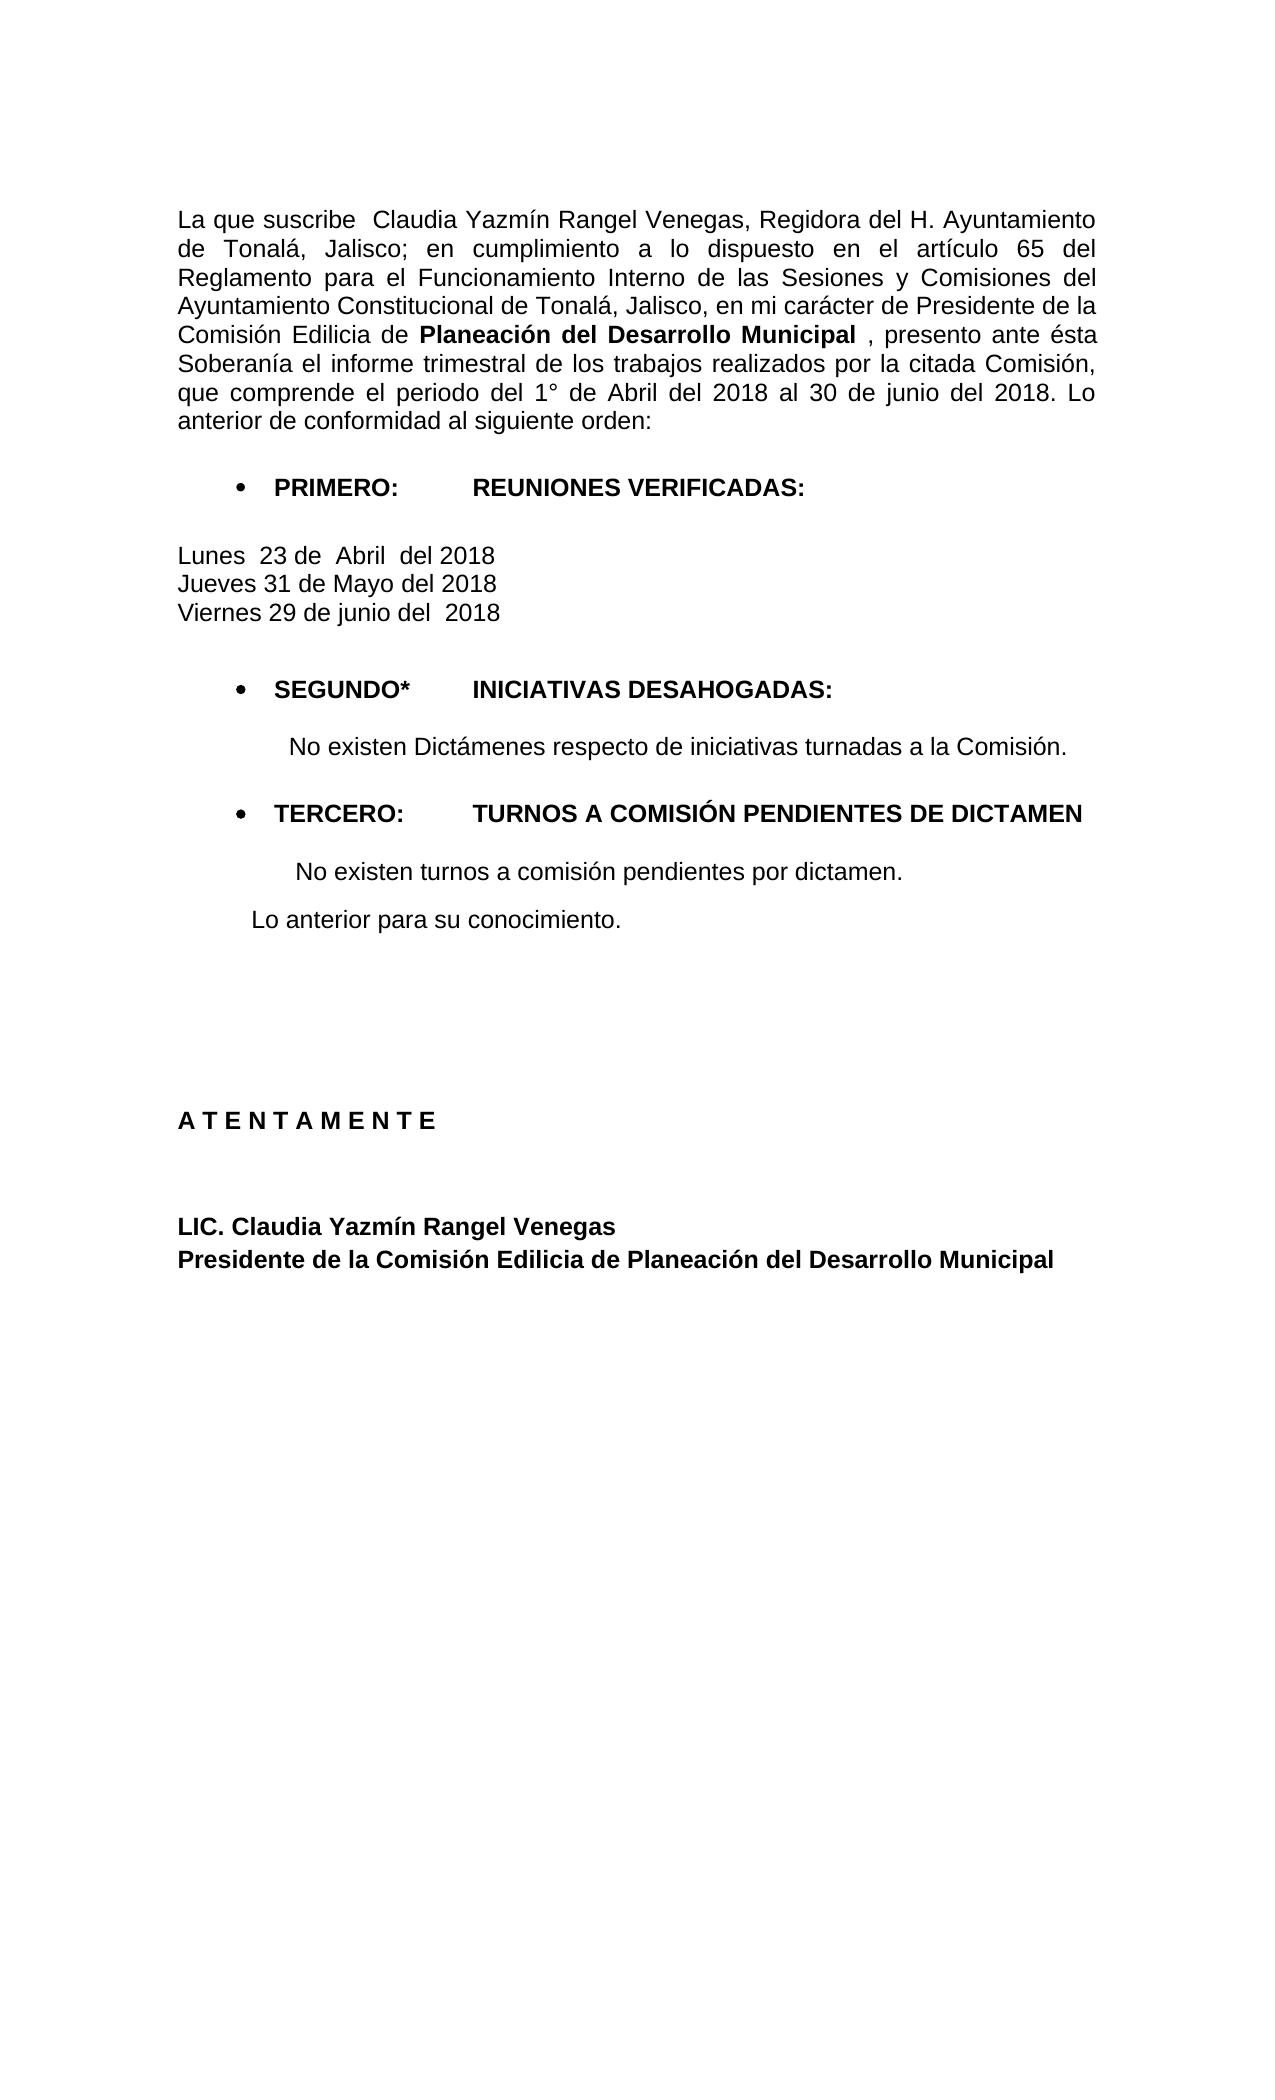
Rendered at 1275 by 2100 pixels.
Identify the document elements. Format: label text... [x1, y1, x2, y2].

text A T E N T A M E N T E [177, 1106, 1098, 1135]
list SEGUNDO* INICIATIVAS DESAHOGADAS: [236, 675, 1098, 704]
text Viernes 29 de junio del 2018 [177, 598, 1098, 627]
text No existen Dictámenes respecto de iniciativas turnadas a la Comisión. [289, 732, 1098, 761]
list PRIMERO: REUNIONES VERIFICADAS: [236, 473, 1098, 502]
text Lunes 23 de Abril del 2018 [177, 541, 1098, 569]
text Presidente de la Comisión Edilicia de Planeación del Desarrollo Municipal [177, 1245, 1098, 1274]
text Jueves 31 de Mayo del 2018 [177, 569, 1098, 598]
text La que suscribe Claudia Yazmín Rangel Venegas, Regidora del H. Ayuntamiento de Tonalá, Jalisco; en cumplimiento a lo dispuesto en el artículo 65 del Reglamento para el Funcionamiento Interno de las Sesiones y Comisiones del Ayuntamiento Constitucional de Tonalá, Jalisco, en mi carácter de Presidente de la Comisión Edilicia de Planeación del Desarrollo Municipal , presento ante ésta Soberanía el informe trimestral de los trabajos realizados por la citada Comisión, que comprende el periodo del 1° de Abril del 2018 al 30 de junio del 2018. Lo anterior de conformidad al siguiente orden: [177, 205, 1098, 435]
text No existen turnos a comisión pendientes por dictamen. [177, 857, 1098, 886]
text Lo anterior para su conocimiento. [177, 905, 1098, 934]
list TERCERO: TURNOS A COMISIÓN PENDIENTES DE DICTAMEN [236, 799, 1098, 828]
text LIC. Claudia Yazmín Rangel Venegas [177, 1212, 1098, 1241]
